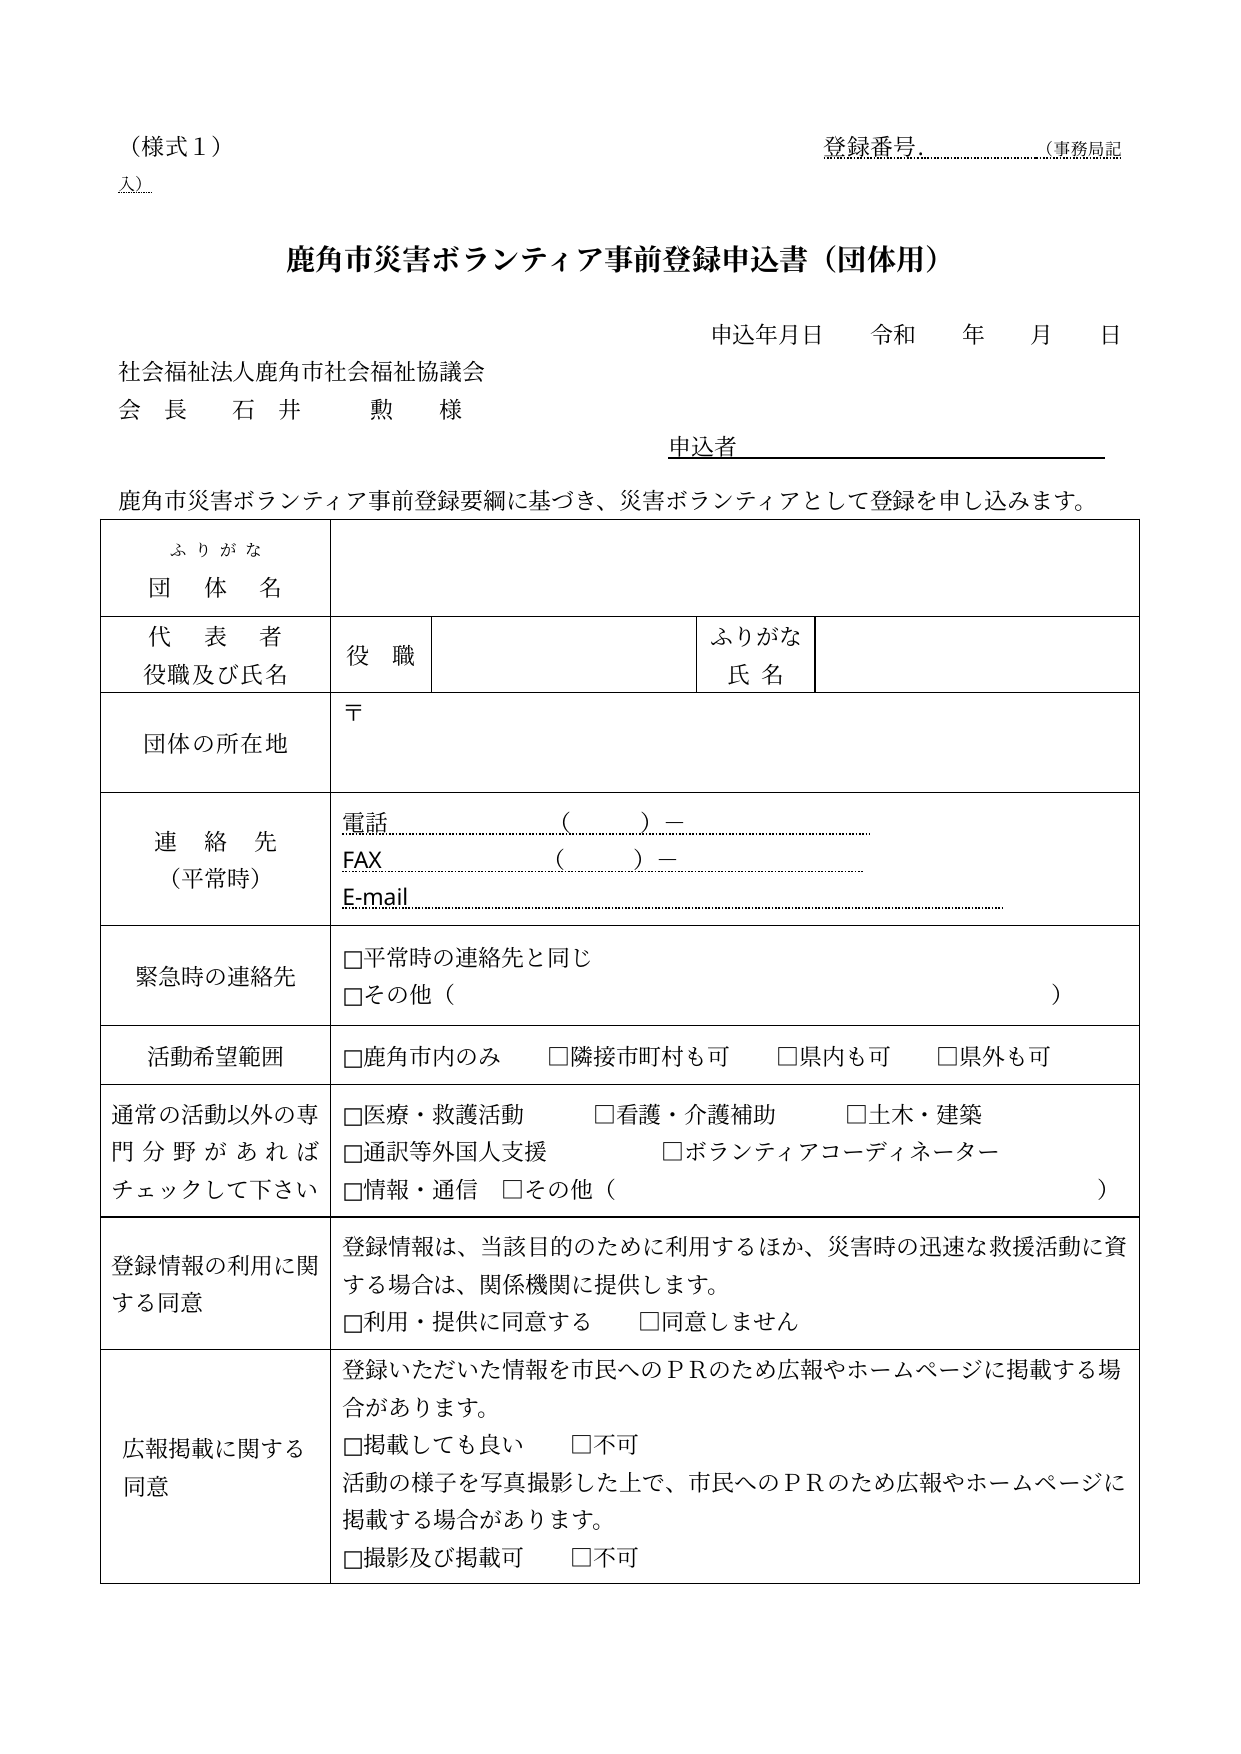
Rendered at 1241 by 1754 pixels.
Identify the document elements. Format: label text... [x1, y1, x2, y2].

table_cell ふりがな 氏 名 [697, 617, 814, 692]
table_header [331, 520, 1139, 616]
text 申込者 [118, 427, 1122, 464]
table_cell 団体の所在地 [101, 693, 330, 792]
text （様式１） 登録番号. （事務局記入） [118, 127, 1122, 202]
table_cell □平常時の連絡先と同じ □その他（ ） [331, 926, 1139, 1025]
table_cell 役 職 [331, 617, 431, 692]
table_cell 登録いただいた情報を市民へのＰＲのため広報やホームページに掲載する場合があります。 □掲載しても良い □不可 活動の様子を写真撮影した上で、市民へのＰＲのため広報やホームページに掲載する場合があります。 □撮影及び掲載可 □不可 [331, 1350, 1139, 1582]
text 社会福祉法人鹿角市社会福祉協議会 [118, 352, 1122, 389]
table_cell □鹿角市内のみ □隣接市町村も可 □県内も可 □県外も可 [331, 1026, 1139, 1084]
text 申込年月日 令和 年 月 日 [118, 314, 1122, 352]
table_cell 広報掲載に関する 同意 [101, 1350, 330, 1582]
table_cell 〒 [331, 693, 1139, 792]
table_cell 活動希望範囲 [101, 1026, 330, 1084]
table_cell 登録情報は、当該目的のために利用するほか、災害時の迅速な救援活動に資する場合は、関係機関に提供します。 □利用・提供に同意する □同意しません [331, 1218, 1139, 1349]
text 会 長 石 井 勲 様 [118, 389, 1122, 427]
table_cell 連 絡 先 （平常時） [101, 793, 330, 924]
table_cell [432, 617, 696, 692]
table_header ふ り が な 団 体 名 [101, 520, 330, 616]
table_cell 代 表 者 役職及び氏名 [101, 617, 330, 692]
table_cell [816, 617, 1139, 692]
table_cell □医療・救護活動 □看護・介護補助 □土木・建築 □通訳等外国人支援 □ボランティアコーディネーター □情報・通信 □その他（ ） [331, 1085, 1139, 1216]
table_cell 緊急時の連絡先 [101, 926, 330, 1025]
table_cell 登録情報の利用に関する同意 [101, 1218, 330, 1349]
text 鹿角市災害ボランティア事前登録申込書（団体用） [118, 221, 1122, 296]
table_cell 通常の活動以外の専門分野があればチェックして下さい [101, 1085, 330, 1216]
table_cell 電話 （ ）－ FAX （ ）－ E-mail [331, 793, 1139, 924]
text 鹿角市災害ボランティア事前登録要綱に基づき、災害ボランティアとして登録を申し込みます。 [118, 481, 1122, 518]
